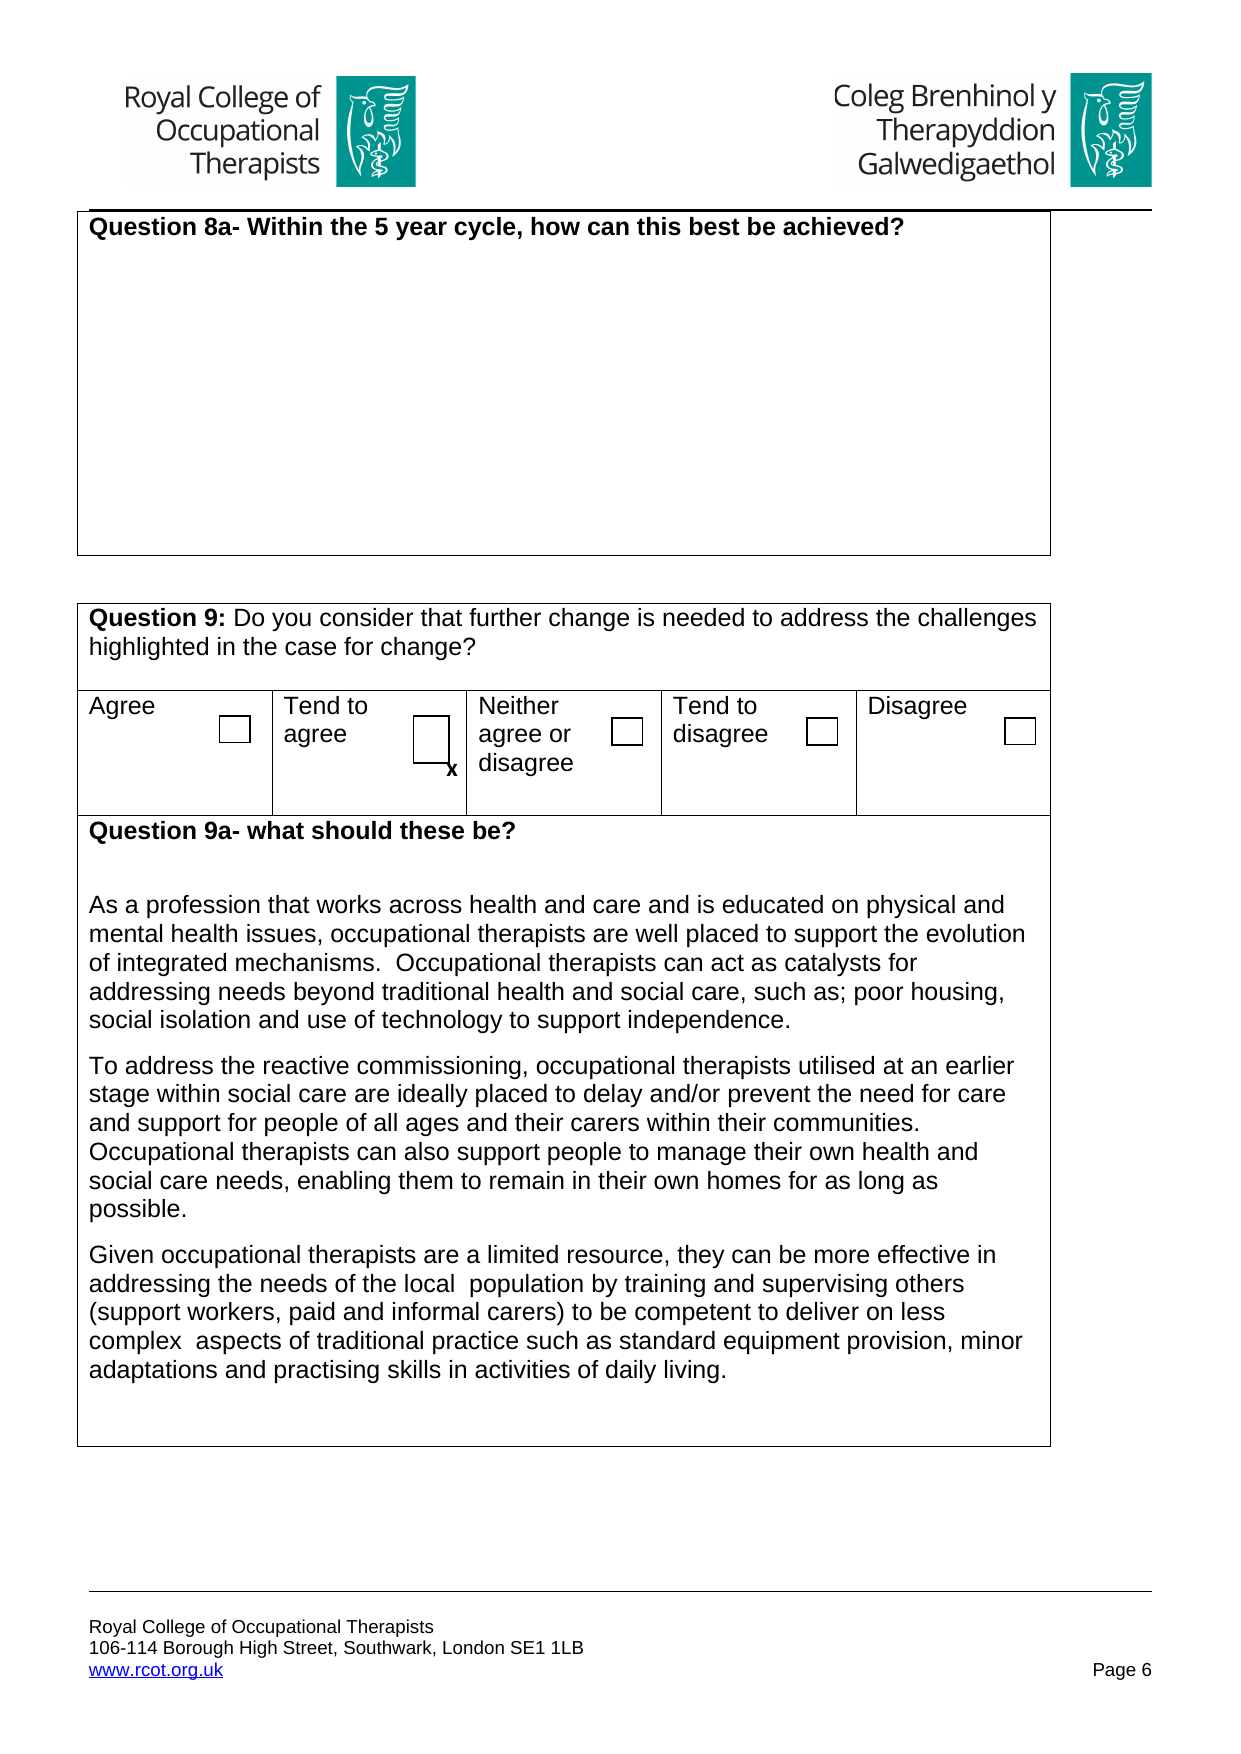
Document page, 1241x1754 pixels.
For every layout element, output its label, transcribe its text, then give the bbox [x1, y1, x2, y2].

table_cell Tend to agree [273, 691, 466, 815]
table_cell Question 9a- what should these be? As a profession that works across health and care and is educated on physical and mental health issues, occupational therapists are well placed to support the evolution of integrated mechanisms. Occupational therapists can act as catalysts for addressing needs beyond traditional health and social care, such as; poor housing, social isolation and use of technology to support independence. To address the reactive commissioning, occupational therapists utilised at an earlier stage within social care are ideally placed to delay and/or prevent the need for care and support for people of all ages and their carers within their communities. Occupational therapists can also support people to manage their own health and social care needs, enabling them to remain in their own homes for as long as possible. Given occupational therapists are a limited resource, they can be more effective in addressing the needs of the local population by training and supervising others (support workers, paid and informal carers) to be competent to deliver on less complex aspects of traditional practice such as standard equipment provision, minor adaptations and practising skills in activities of daily living. [78, 816, 1050, 1446]
table_cell Neither agree or disagree [467, 691, 661, 815]
table_cell Question 8a- Within the 5 year cycle, how can this best be achieved? [78, 212, 1050, 554]
table_cell Agree [78, 691, 272, 815]
picture [126, 76, 416, 187]
table_header Question 9: Do you consider that further change is needed to address the challenges highlighted in the case for change? [78, 604, 1050, 690]
table_cell Tend to disagree [662, 691, 856, 815]
table_cell Disagree [857, 691, 1050, 815]
picture [834, 73, 1152, 187]
